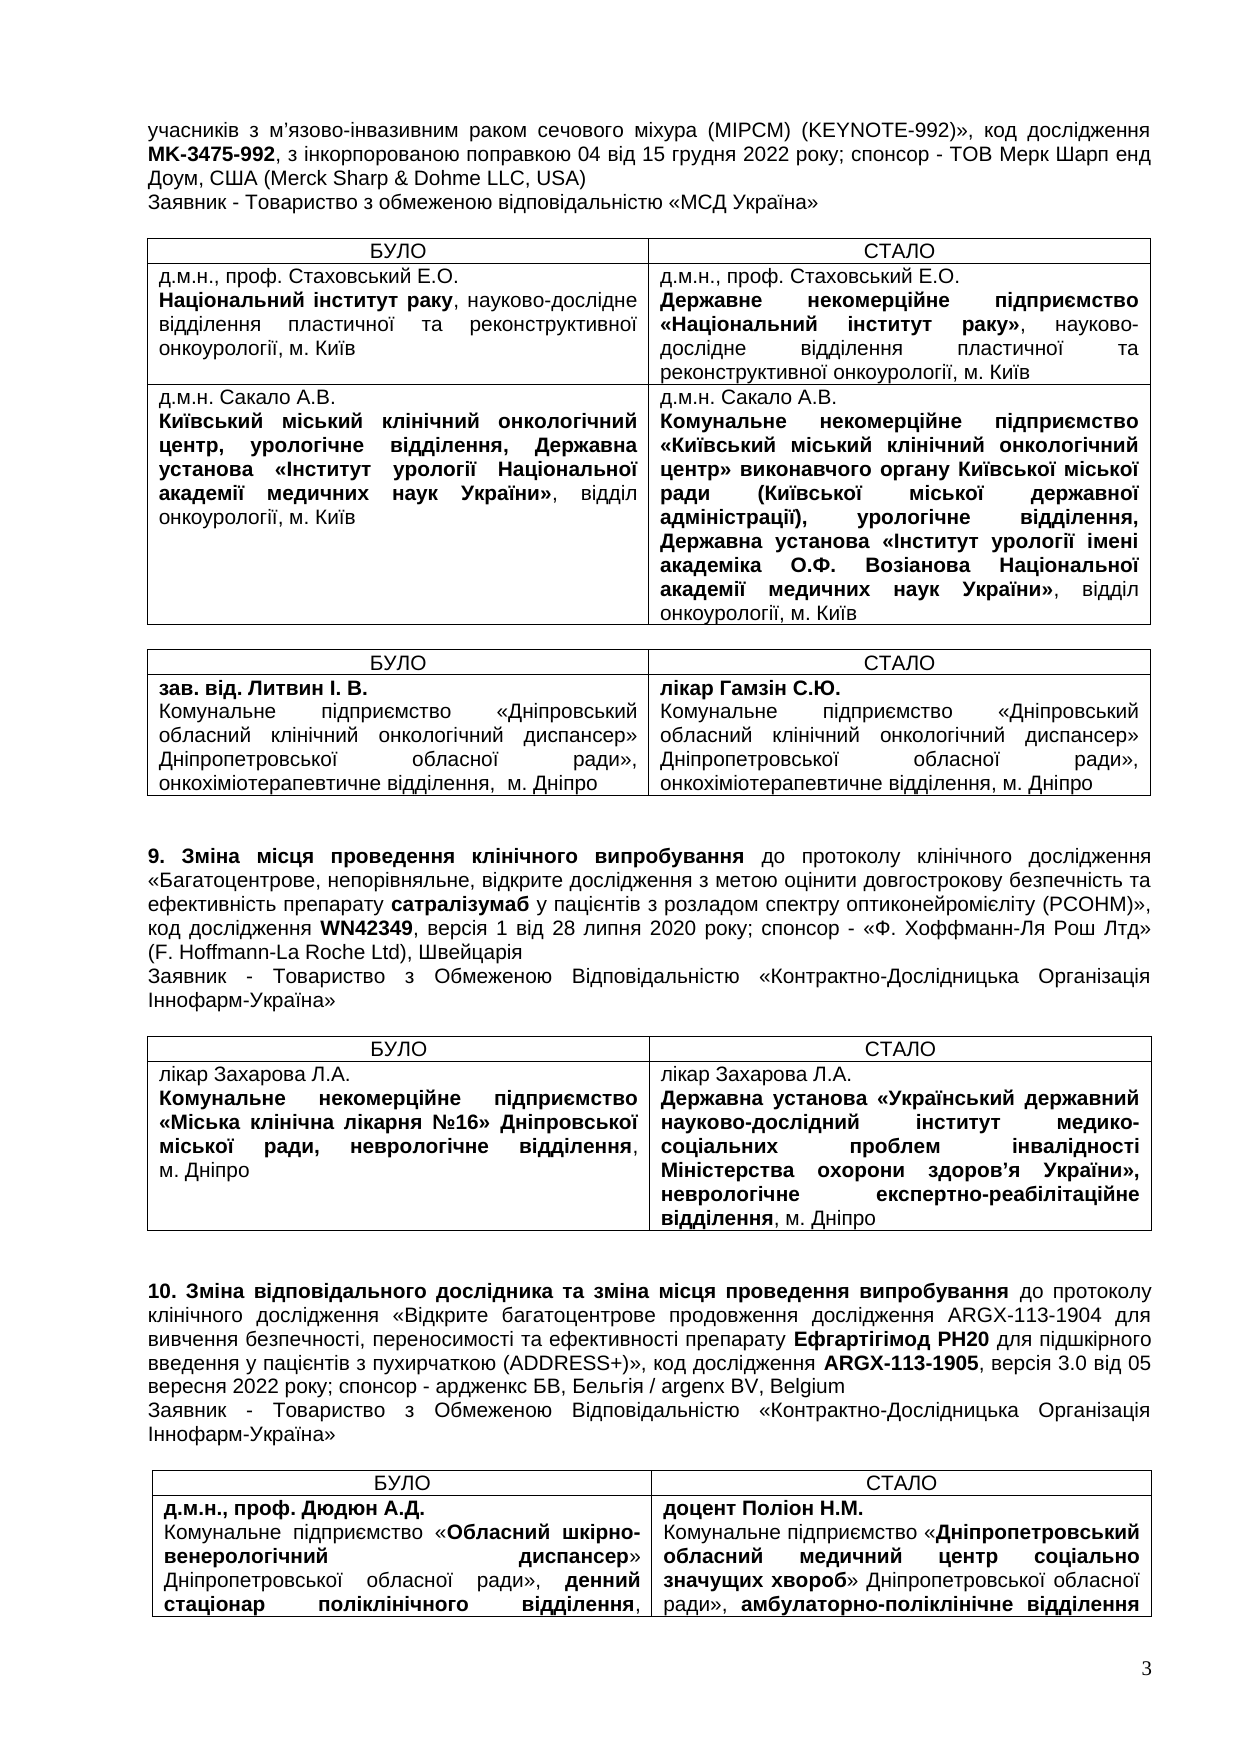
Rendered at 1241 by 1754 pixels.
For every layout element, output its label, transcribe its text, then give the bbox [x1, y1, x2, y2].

table_header СТАЛО [649, 650, 1150, 674]
table_header БУЛО [148, 1037, 649, 1061]
table_header БУЛО [153, 1471, 651, 1495]
table_cell д.м.н. Сакало А.В. Комунальне некомерційне підприємство «Київський міський клінічний онкологічний центр» виконавчого органу Київської міської ради (Київської міської державної адміністрації), урологічне відділення, Державна установа «Інститут урології імені академіка О.Ф. Возіанова Національної академії медичних наук України», відділ онкоурології, м. Київ [649, 385, 1150, 624]
text Заявник - Товариство з Обмеженою Відповідальністю «Контрактно-Дослідницька Організація Іннофарм-Україна» [148, 964, 1152, 1012]
table_header СТАЛО [649, 239, 1150, 263]
table_header БУЛО [148, 650, 648, 674]
table_cell лікар Гамзін С.Ю. Комунальне підприємство «Дніпровський обласний клінічний онкологічний диспансер» Дніпропетровської обласної ради», онкохіміотерапевтичне відділення, м. Дніпро [649, 675, 1150, 795]
table_header СТАЛО [650, 1037, 1151, 1061]
text 9. Зміна місця проведення клінічного випробування до протоколу клінічного дослідження «Багатоцентрове, непорівняльне, відкрите дослідження з метою оцінити довгострокову безпечність та ефективність препарату сатралізумаб у пацієнтів з розладом спектру оптиконейромієліту (РСОНМ)», код дослідження WN42349, версія 1 від 28 липня 2020 року; спонсор - «Ф. Хоффманн-Ля Рош Лтд» (F. Hoffmann-La Roche Ltd), Швейцарія [148, 844, 1152, 964]
table_header СТАЛО [652, 1471, 1151, 1495]
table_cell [153, 1496, 651, 1616]
table_header БУЛО [148, 239, 648, 263]
text Заявник - Товариство з Обмеженою Відповідальністю «Контрактно-Дослідницька Організація Іннофарм-Україна» [148, 1398, 1152, 1446]
table_cell д.м.н., проф. Стаховський Е.О. Державне некомерційне підприємство «Національний інститут раку», науково-дослідне відділення пластичної та реконструктивної онкоурології, м. Київ [649, 264, 1150, 384]
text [148, 118, 1152, 190]
text Заявник - Товариство з обмеженою відповідальністю «МСД Україна» [148, 190, 1152, 214]
table_cell зав. від. Литвин І. В. Комунальне підприємство «Дніпровський обласний клінічний онкологічний диспансер» Дніпропетровської обласної ради», онкохіміотерапевтичне відділення, м. Дніпро [148, 675, 648, 795]
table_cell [652, 1496, 1151, 1616]
table_cell д.м.н. Сакало А.В. Київський міський клінічний онкологічний центр, урологічне відділення, Державна установа «Інститут урології Національної академії медичних наук України», відділ онкоурології, м. Київ [148, 385, 648, 624]
table_cell лікар Захарова Л.А. Комунальне некомерційне підприємство «Міська клінічна лікарня №16» Дніпровської міської ради, неврологічне відділення, м. Дніпро [148, 1062, 649, 1229]
text 10. Зміна відповідального дослідника та зміна місця проведення випробування до протоколу клінічного дослідження «Відкрите багатоцентрове продовження дослідження ARGX-113-1904 для вивчення безпечності, переносимості та ефективності препарату Ефгартігімод PH20 для підшкірного введення у пацієнтів з пухирчаткою (ADDRESS+)», код дослідження ARGX-113-1905, версія 3.0 від 05 вересня 2022 року; спонсор - ардженкс БВ, Бельгія / argenx BV, Belgium [148, 1278, 1152, 1398]
table_cell д.м.н., проф. Стаховський Е.О. Національний інститут раку, науково-дослідне відділення пластичної та реконструктивної онкоурології, м. Київ [148, 264, 648, 384]
table_cell лікар Захарова Л.А. Державна установа «Український державний науково-дослідний інститут медико-соціальних проблем інвалідності Міністерства охорони здоров’я України», неврологічне експертно-реабілітаційне відділення, м. Дніпро [650, 1062, 1151, 1229]
